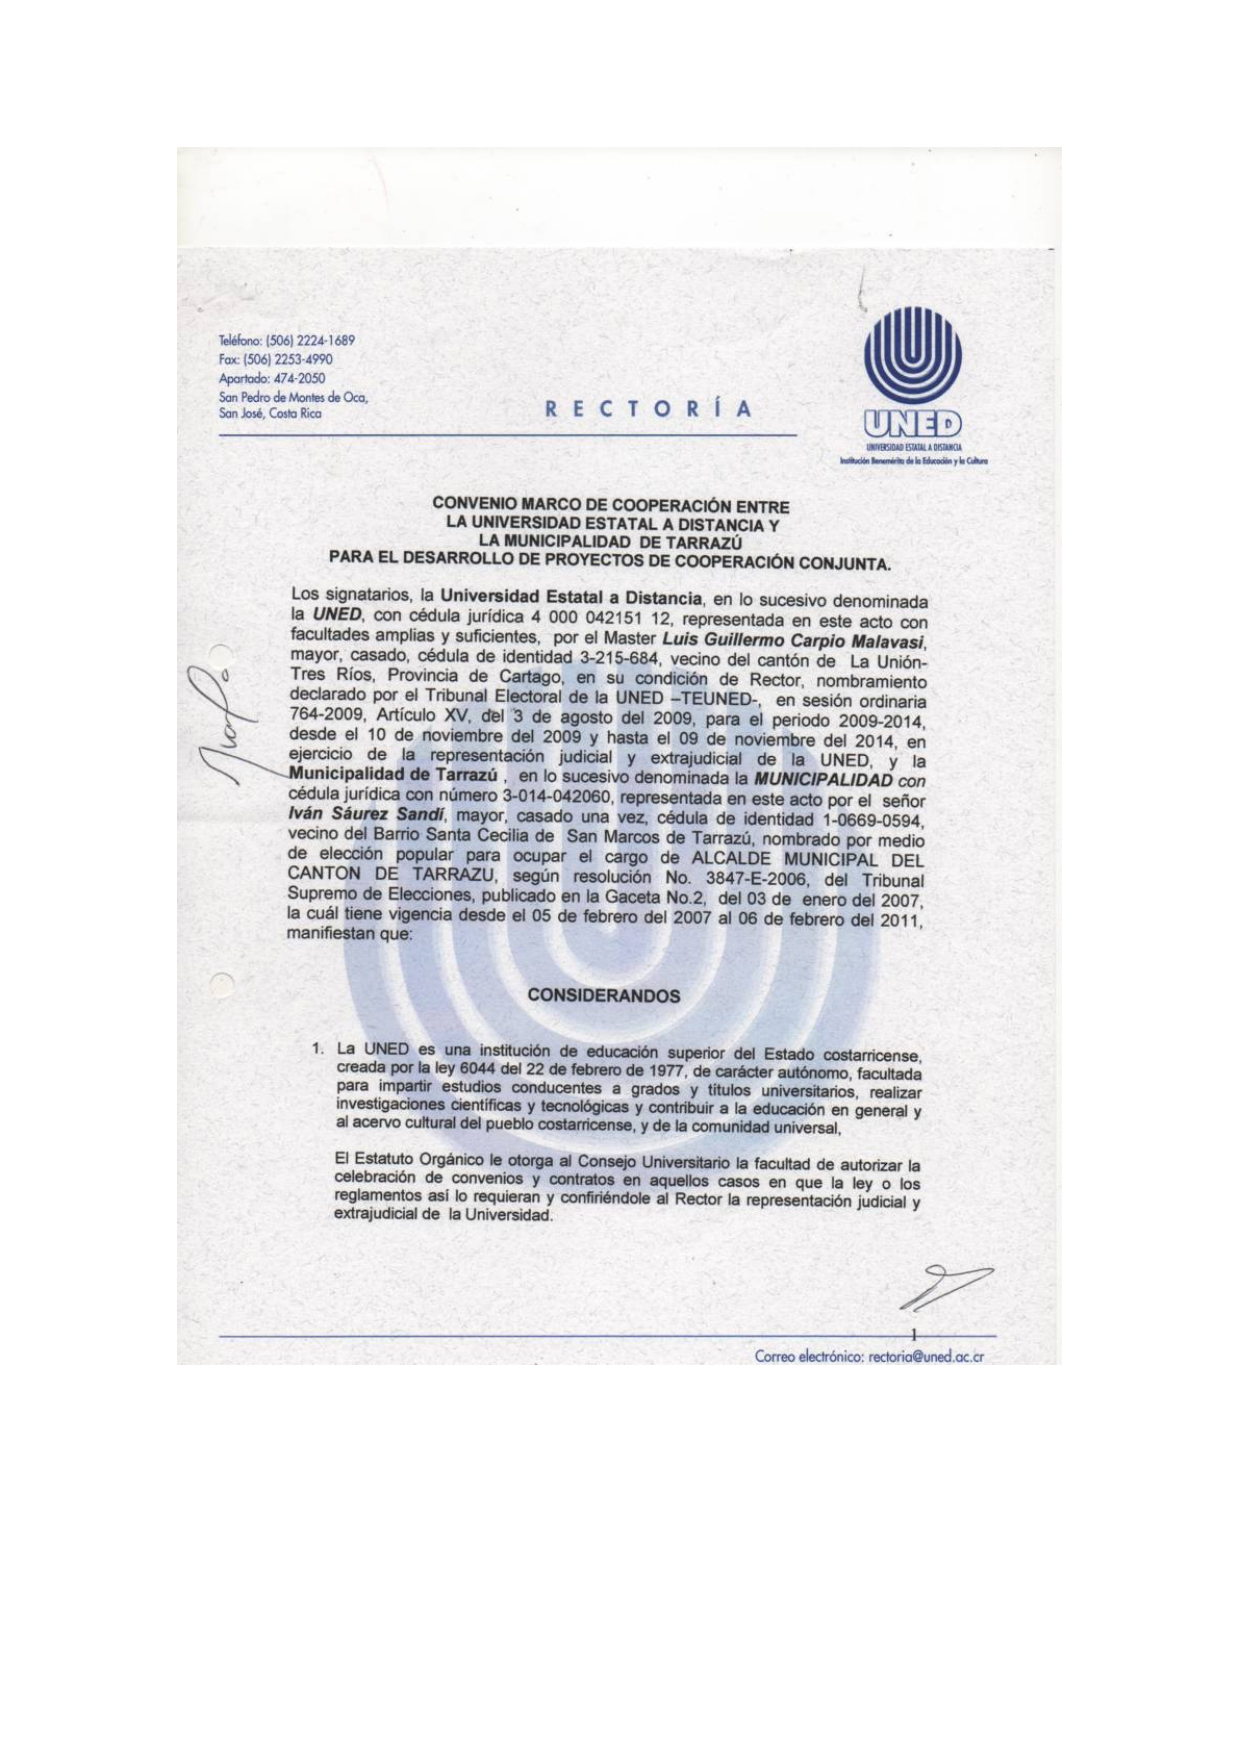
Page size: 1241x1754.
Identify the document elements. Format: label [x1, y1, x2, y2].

picture [177, 147, 1062, 1365]
